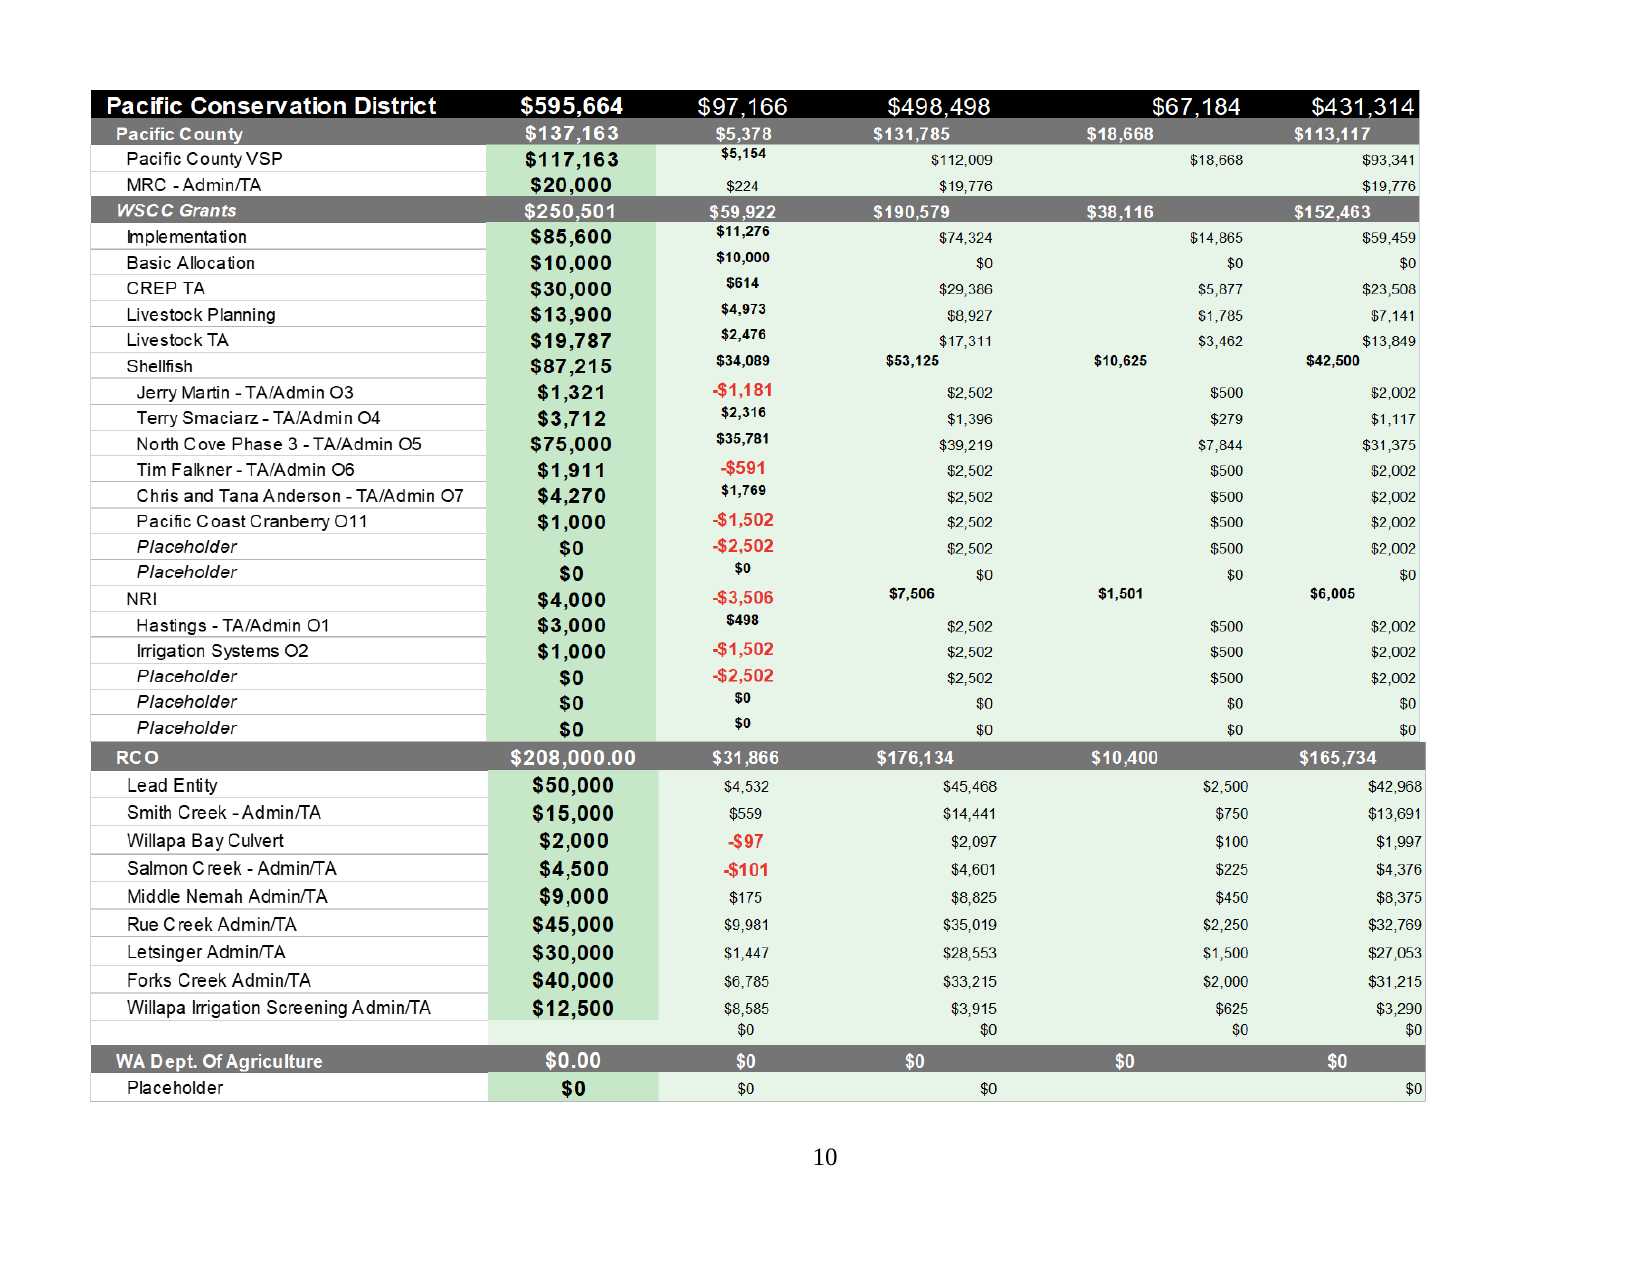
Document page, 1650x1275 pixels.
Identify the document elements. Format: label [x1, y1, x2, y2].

picture [90, 90, 1426, 1102]
